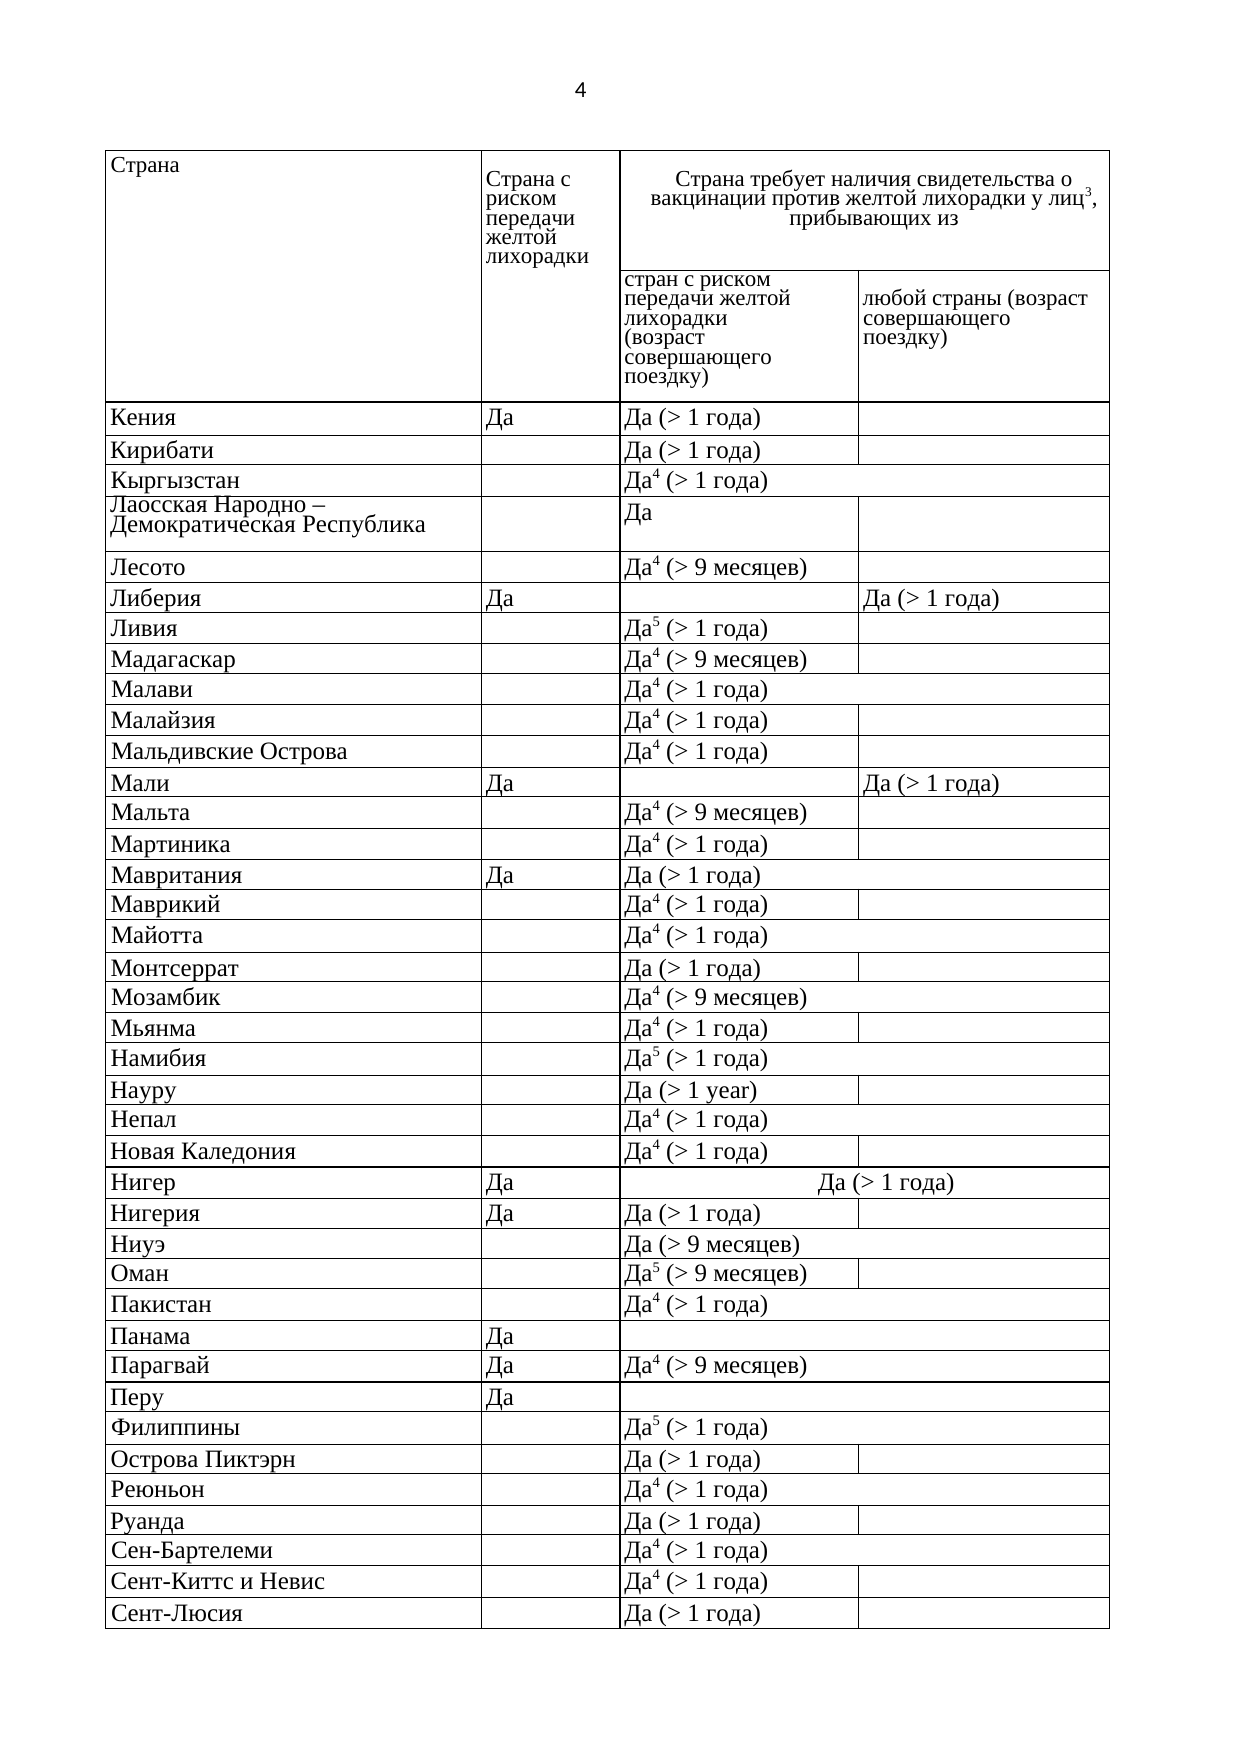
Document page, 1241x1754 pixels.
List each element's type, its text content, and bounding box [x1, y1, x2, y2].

table_cell Лаосская Народно – Демократическая Республика [106, 497, 481, 551]
table_cell Да4 (> 1 года) [621, 829, 858, 859]
table_cell Да [621, 497, 858, 551]
table_cell [482, 644, 619, 673]
table_cell Мьянма [106, 1013, 481, 1042]
table_cell Да4 (> 1 года) [621, 1136, 858, 1166]
table_cell [482, 465, 619, 496]
table_cell [859, 1566, 1109, 1597]
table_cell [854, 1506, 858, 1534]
table_header Страна требует наличия свидетельства о вакцинации против желтой лихорадки у лиц3, прибывающих из [621, 151, 1109, 270]
table_cell [482, 705, 619, 735]
table_cell Да4 (> 1 года) [621, 1535, 1109, 1565]
table_cell Да4 (> 9 месяцев) [621, 552, 858, 582]
table_cell [482, 890, 619, 919]
table_cell [482, 1136, 619, 1166]
table_cell Да [482, 1168, 619, 1197]
table_cell [859, 1259, 1109, 1288]
table_cell Сен-Бартелеми [106, 1535, 481, 1565]
table_cell Да4 (> 1 года) [621, 890, 858, 919]
table_cell Да4 (> 1 года) [621, 1474, 1109, 1505]
table_header Страна [106, 151, 481, 401]
table_cell Да [482, 1199, 619, 1228]
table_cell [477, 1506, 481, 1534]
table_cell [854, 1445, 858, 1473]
table_cell [482, 1598, 619, 1628]
table_cell [482, 1445, 486, 1473]
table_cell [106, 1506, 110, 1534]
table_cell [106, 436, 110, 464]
table_cell Да [482, 1351, 619, 1381]
table_cell Да (> 1 года) [621, 1168, 1109, 1197]
table_cell Непал [106, 1105, 481, 1135]
table_cell [859, 736, 1109, 767]
table_cell Да5 (> 1 года) [621, 613, 858, 643]
table_cell [859, 1013, 1109, 1042]
table_cell Да5 (> 1 года) [621, 1412, 1109, 1443]
table_cell [482, 613, 619, 643]
table_cell Пакистан [106, 1289, 481, 1320]
table_cell любой страны (возраст совершающего поездку) [859, 271, 1109, 401]
table_cell [859, 1136, 1109, 1166]
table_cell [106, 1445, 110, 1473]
table_cell [854, 583, 858, 612]
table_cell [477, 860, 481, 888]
table_cell Да (> 1 года) [621, 1199, 858, 1228]
table_cell [482, 953, 486, 981]
table_cell Да4 (> 9 месяцев) [621, 982, 1109, 1012]
table_cell [482, 1105, 619, 1135]
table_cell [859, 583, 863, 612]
table_cell Парагвай [106, 1351, 481, 1381]
table_cell Да4 (> 1 года) [621, 1013, 858, 1042]
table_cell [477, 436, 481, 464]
table_cell [859, 403, 1109, 434]
table_cell Да5 (> 9 месяцев) [621, 1259, 858, 1288]
table_cell Кения [106, 403, 481, 434]
table_cell Ливия [106, 613, 481, 643]
table_cell Нигерия [106, 1199, 481, 1228]
table_cell [859, 552, 1109, 582]
table_cell [859, 644, 1109, 673]
table_cell [859, 829, 1109, 859]
table_cell Малави [106, 674, 481, 704]
table_cell Майотта [106, 920, 481, 952]
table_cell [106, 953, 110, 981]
table_cell [859, 953, 863, 981]
table_cell Оман [106, 1259, 481, 1288]
table_cell Да4 (> 9 месяцев) [621, 644, 858, 673]
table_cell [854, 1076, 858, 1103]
table_cell Лесото [106, 552, 481, 582]
table_cell [859, 613, 1109, 643]
table_cell Мозамбик [106, 982, 481, 1012]
table_cell Да4 (> 1 года) [621, 1566, 858, 1597]
table_cell Мальдивские Острова [106, 736, 481, 767]
table_cell [859, 1445, 863, 1473]
table_cell [482, 1229, 486, 1257]
table_cell Да [482, 403, 619, 434]
table_cell [482, 1412, 619, 1443]
table_cell Да (> 1 года) [621, 403, 858, 434]
table_cell [859, 436, 863, 464]
table_cell Да4 (> 1 года) [621, 1289, 1109, 1320]
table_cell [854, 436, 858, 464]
table_cell Маврикий [106, 890, 481, 919]
table_cell Малайзия [106, 705, 481, 735]
table_cell Реюньон [106, 1474, 481, 1505]
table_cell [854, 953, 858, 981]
table_cell Новая Каледония [106, 1136, 481, 1166]
table_cell [482, 674, 619, 704]
table_cell Да (> 1 года) [621, 1598, 858, 1628]
table_cell Сент-Киттс и Невис [106, 1566, 481, 1597]
table_cell Кыргызстан [106, 465, 481, 496]
table_cell [859, 705, 1109, 735]
table_cell Сент-Люсия [106, 1598, 481, 1628]
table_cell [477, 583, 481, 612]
table_cell [859, 1076, 863, 1103]
table_cell Нигер [106, 1168, 481, 1197]
table_cell [482, 982, 619, 1012]
table_cell Да4 (> 1 года) [621, 674, 1109, 704]
table_cell [859, 497, 1109, 551]
table_cell [482, 920, 619, 952]
table_cell [854, 768, 858, 796]
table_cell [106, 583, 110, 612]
table_cell Да4 (> 1 года) [621, 465, 1109, 496]
table_cell [859, 890, 1109, 919]
table_cell [482, 1474, 619, 1505]
table_cell Филиппины [106, 1412, 481, 1443]
table_cell стран с риском передачи желтой лихорадки (возраст совершающего поездку) [621, 271, 858, 401]
table_cell [482, 497, 619, 551]
table_cell Да4 (> 9 месяцев) [621, 797, 858, 828]
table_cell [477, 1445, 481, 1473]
table_cell Да4 (> 9 месяцев) [621, 1351, 1109, 1381]
table_cell [859, 797, 1109, 828]
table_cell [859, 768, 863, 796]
table_cell [482, 1535, 619, 1565]
table_cell [482, 552, 619, 582]
table_cell [482, 1289, 619, 1320]
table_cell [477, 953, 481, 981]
table_cell [482, 1506, 486, 1534]
table_cell Да5 (> 1 года) [621, 1043, 1109, 1074]
table_cell [482, 1259, 619, 1288]
table_cell [859, 1199, 1109, 1228]
table_cell [482, 436, 486, 464]
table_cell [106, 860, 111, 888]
table_cell [482, 1043, 619, 1074]
table_cell [482, 1013, 619, 1042]
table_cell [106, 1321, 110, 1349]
table_cell [482, 797, 619, 828]
table_cell Да4 (> 1 года) [621, 1105, 1109, 1135]
table_cell Да4 (> 1 года) [621, 920, 1109, 952]
table_cell Мадагаскар [106, 644, 481, 673]
table_cell Да4 (> 1 года) [621, 736, 858, 767]
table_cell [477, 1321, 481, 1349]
table_cell Да4 (> 1 года) [621, 705, 858, 735]
table_cell [482, 1566, 619, 1597]
table_header Страна с риском передачи желтой лихорадки [482, 151, 619, 401]
table_cell Намибия [106, 1043, 481, 1074]
table_cell [482, 1076, 486, 1103]
table_cell [859, 1506, 863, 1534]
table_cell Мальта [106, 797, 481, 828]
table_cell [482, 829, 619, 859]
table_cell Мартиника [106, 829, 481, 859]
table_cell [859, 1598, 1109, 1628]
table_cell [482, 736, 619, 767]
